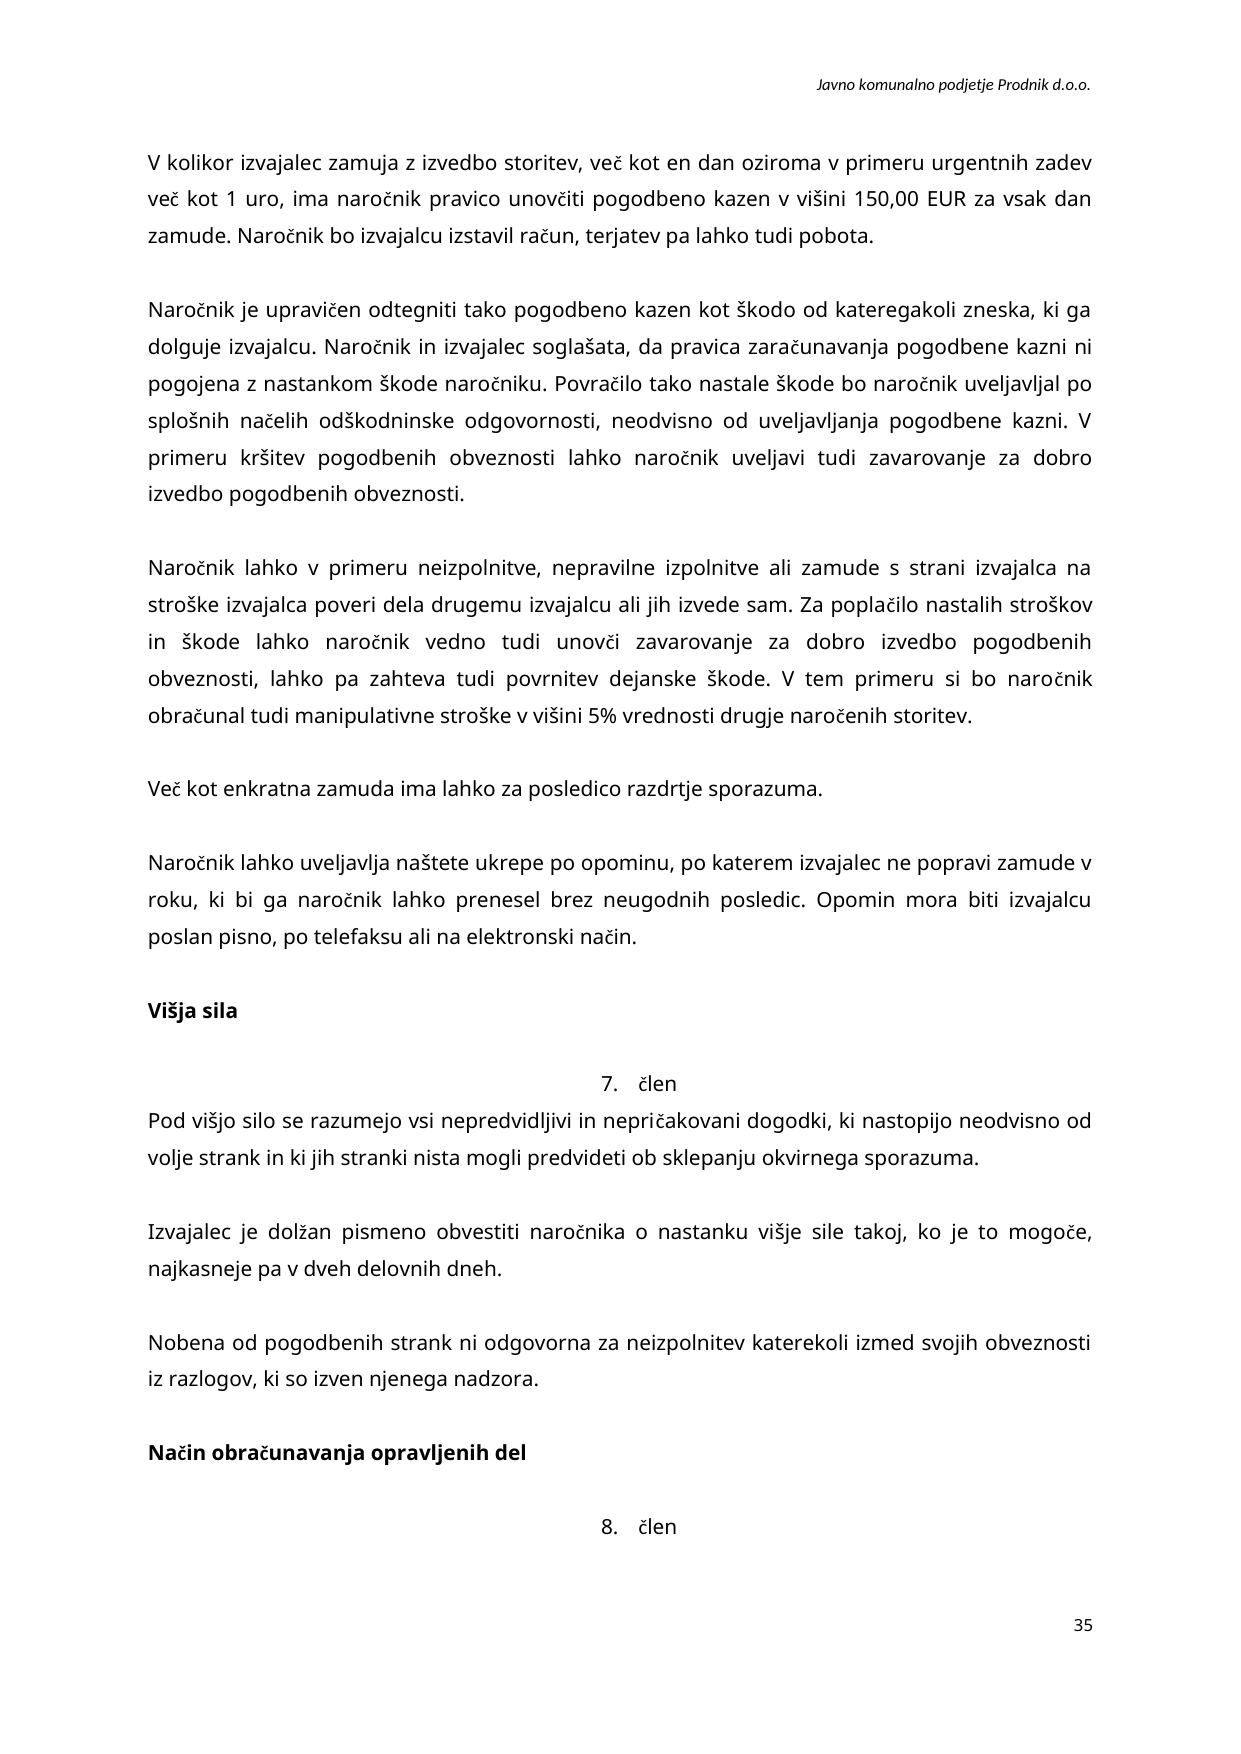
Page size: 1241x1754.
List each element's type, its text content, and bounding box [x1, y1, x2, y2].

list člen [185, 1512, 1093, 1540]
list člen [185, 1069, 1093, 1098]
text V kolikor izvajalec zamuja z izvedbo storitev, več kot en dan oziroma v primeru urgentnih zadev več kot 1 uro, ima naročnik pravico unovčiti pogodbeno kazen v višini 150,00 EUR za vsak dan zamude. Naročnik bo izvajalcu izstavil račun, terjatev pa lahko tudi pobota. [148, 148, 1093, 250]
text Naročnik je upravičen odtegniti tako pogodbeno kazen kot škodo od kateregakoli zneska, ki ga dolguje izvajalcu. Naročnik in izvajalec soglašata, da pravica zaračunavanja pogodbene kazni ni pogojena z nastankom škode naročniku. Povračilo tako nastale škode bo naročnik uveljavljal po splošnih načelih odškodninske odgovornosti, neodvisno od uveljavljanja pogodbene kazni. V primeru kršitev pogodbenih obveznosti lahko naročnik uveljavi tudi zavarovanje za dobro izvedbo pogodbenih obveznosti. [148, 295, 1093, 508]
text Višja sila [148, 996, 1093, 1024]
text Izvajalec je dolžan pismeno obvestiti naročnika o nastanku višje sile takoj, ko je to mogoče, najkasneje pa v dveh delovnih dneh. [148, 1217, 1093, 1282]
text Način obračunavanja opravljenih del [148, 1438, 1093, 1467]
text Nobena od pogodbenih strank ni odgovorna za neizpolnitev katerekoli izmed svojih obveznosti iz razlogov, ki so izven njenega nadzora. [148, 1328, 1093, 1393]
text Naročnik lahko uveljavlja naštete ukrepe po opominu, po katerem izvajalec ne popravi zamude v roku, ki bi ga naročnik lahko prenesel brez neugodnih posledic. Opomin mora biti izvajalcu poslan pisno, po telefaksu ali na elektronski način. [148, 848, 1093, 950]
text Naročnik lahko v primeru neizpolnitve, nepravilne izpolnitve ali zamude s strani izvajalca na stroške izvajalca poveri dela drugemu izvajalcu ali jih izvede sam. Za poplačilo nastalih stroškov in škode lahko naročnik vedno tudi unovči zavarovanje za dobro izvedbo pogodbenih obveznosti, lahko pa zahteva tudi povrnitev dejanske škode. V tem primeru si bo naročnik obračunal tudi manipulativne stroške v višini 5% vrednosti drugje naročenih storitev. [148, 553, 1093, 729]
text Več kot enkratna zamuda ima lahko za posledico razdrtje sporazuma. [148, 774, 1093, 803]
text Pod višjo silo se razumejo vsi nepredvidljivi in nepričakovani dogodki, ki nastopijo neodvisno od volje strank in ki jih stranki nista mogli predvideti ob sklepanju okvirnega sporazuma. [148, 1106, 1093, 1172]
